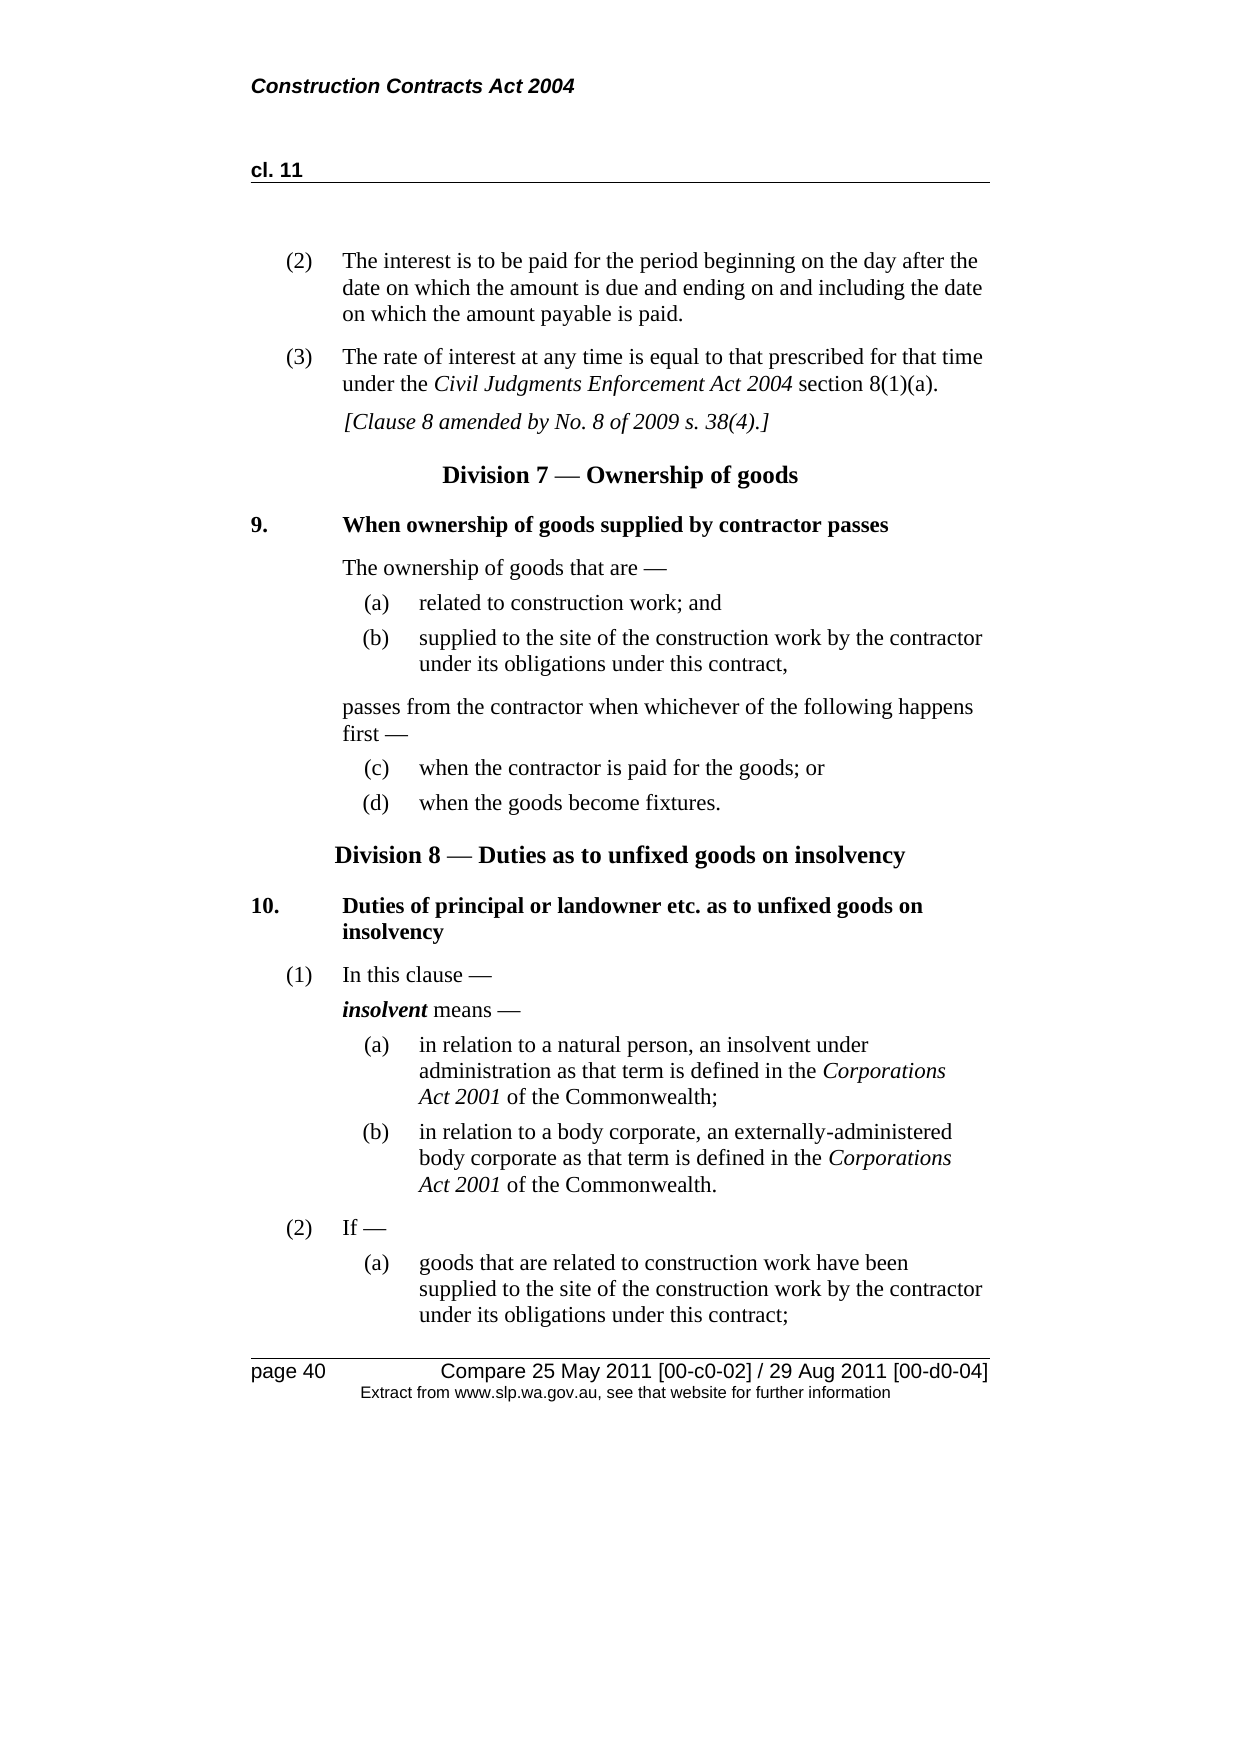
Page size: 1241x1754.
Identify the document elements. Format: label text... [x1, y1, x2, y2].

text (b) in relation to a body corporate, an externally-administered body corporate as that term is defined in the Corporations Act 2001 of the Commonwealth. [251, 1118, 990, 1197]
text (1) In this clause — [251, 961, 990, 988]
text (c) when the contractor is paid for the goods; or [251, 754, 990, 781]
text (2) The interest is to be paid for the period beginning on the day after the date on which the amount is due and ending on and including the date on which the amount payable is paid. [251, 247, 990, 327]
subtitle 9. When ownership of goods supplied by contractor passes [251, 511, 990, 538]
text [Clause 8 amended by No. 8 of 2009 s. 38(4).] [251, 408, 990, 435]
text (b) supplied to the site of the construction work by the contractor under its obligations under this contract, [251, 624, 990, 677]
text (a) in relation to a natural person, an insolvent under administration as that term is defined in the Corporations Act 2001 of the Commonwealth; [251, 1031, 990, 1110]
subtitle 10. Duties of principal or landowner etc. as to unfixed goods on insolvency [251, 892, 990, 945]
text (a) goods that are related to construction work have been supplied to the site of the construction work by the contractor under its obligations under this contract; [251, 1248, 990, 1328]
text (a) related to construction work; and [251, 589, 990, 616]
text (3) The rate of interest at any time is equal to that prescribed for that time under the Civil Judgments Enforcement Act 2004 section 8(1)(a). [251, 343, 990, 396]
text (2) If — [251, 1214, 990, 1240]
subtitle Division 8 — Duties as to unfixed goods on insolvency [251, 840, 990, 869]
text passes from the contractor when whichever of the following happens first — [251, 693, 990, 746]
text insolvent means — [251, 996, 990, 1022]
subtitle Division 7 — Ownership of goods [251, 460, 990, 488]
text (d) when the goods become fixtures. [251, 789, 990, 815]
text The ownership of goods that are — [251, 554, 990, 581]
